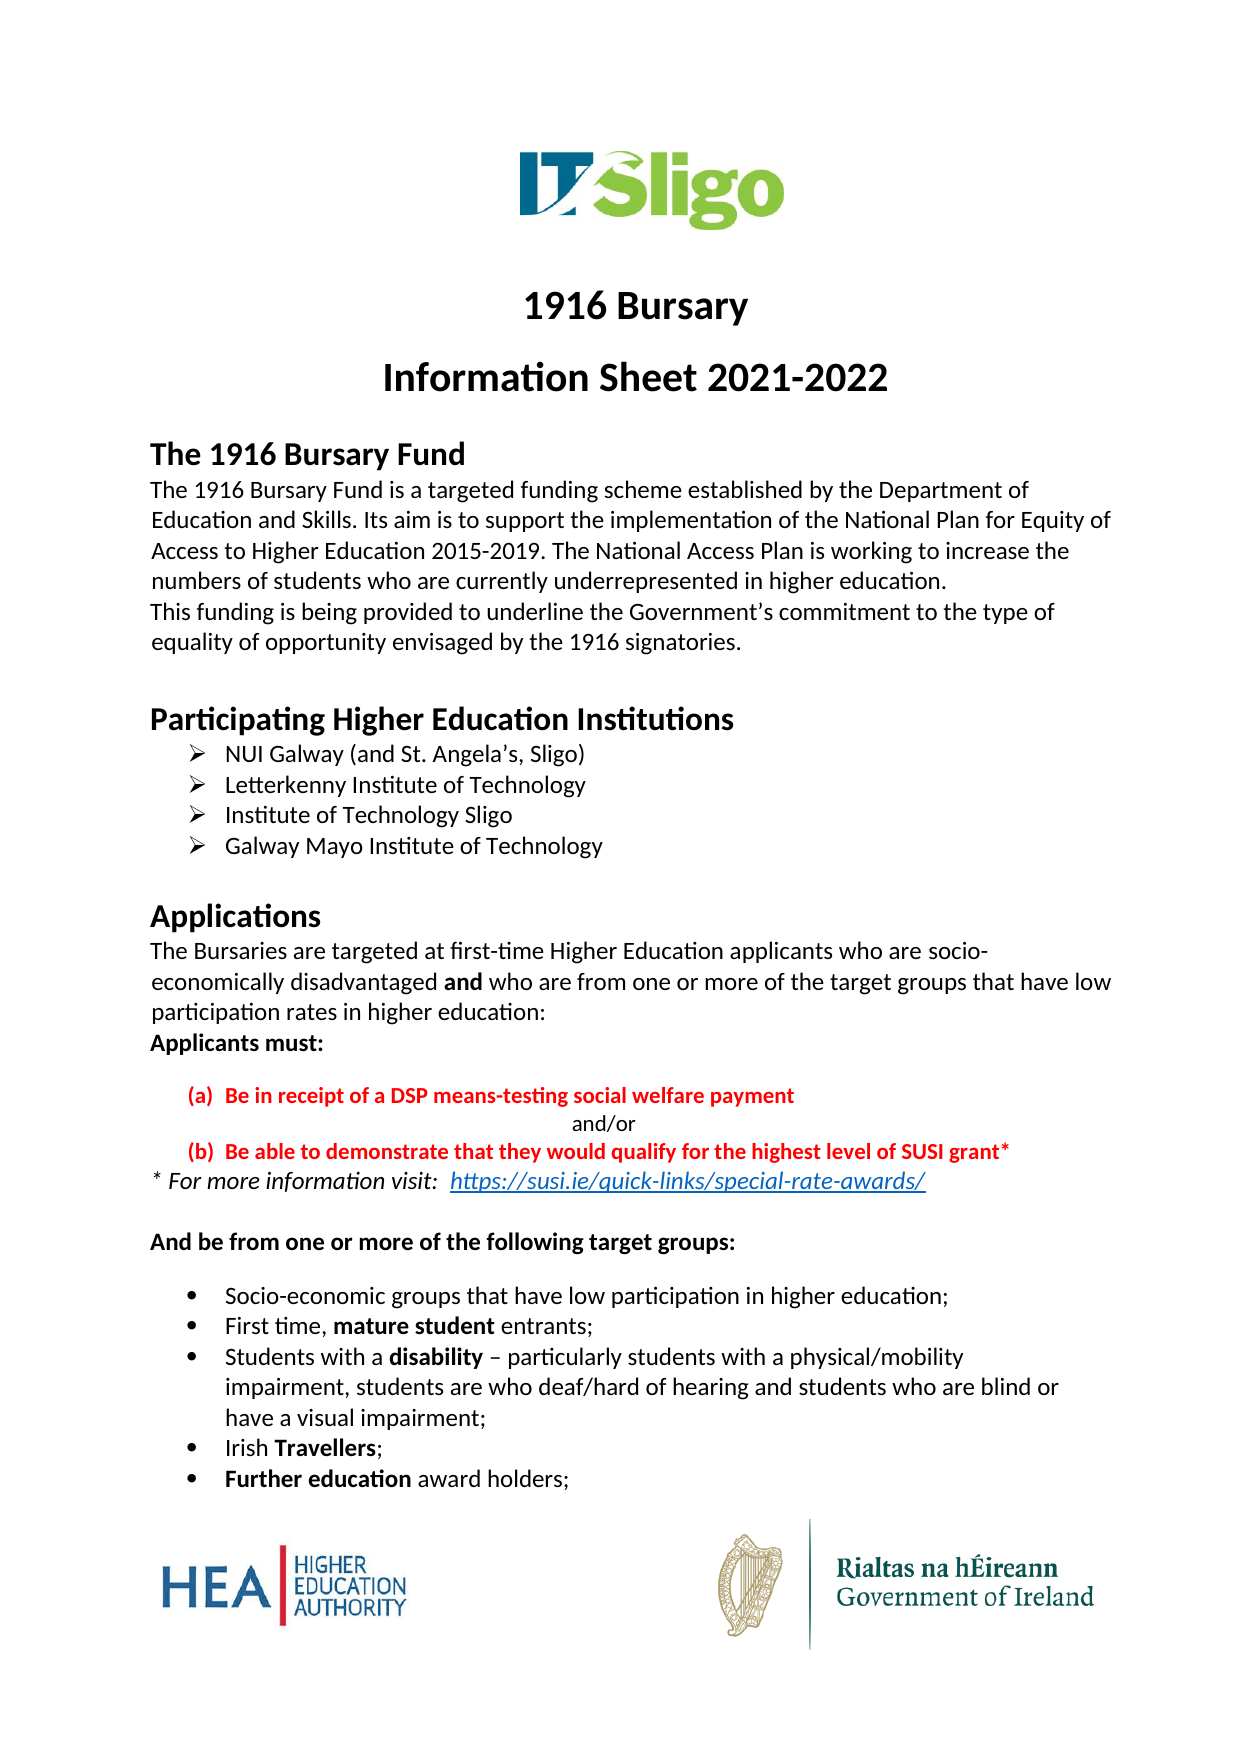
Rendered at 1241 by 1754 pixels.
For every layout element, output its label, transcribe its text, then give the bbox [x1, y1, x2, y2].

text Participating Higher Education Institutions [150, 698, 1121, 738]
list Be in receipt of a DSP means-testing social welfare payment [187, 1081, 1090, 1109]
list First time, mature student entrants; [187, 1310, 1090, 1341]
list Socio-economic groups that have low participation in higher education; [187, 1280, 1090, 1310]
list Irish Travellers; [187, 1432, 1090, 1463]
list and/or [225, 1109, 1090, 1137]
text This funding is being provided to underline the Government’s commitment to the type of equality of opportunity envisaged by the 1916 signatories. [150, 596, 1121, 657]
list Institute of Technology Sligo [187, 799, 1090, 830]
text Applicants must: [150, 1027, 1121, 1057]
text The 1916 Bursary Fund is a targeted funding scheme established by the Department of Education and Skills. Its aim is to support the implementation of the National Plan for Equity of Access to Higher Education 2015-2019. The National Access Plan is working to increase the numbers of students who are currently underrepresented in higher education. [150, 474, 1121, 596]
text The Bursaries are targeted at first-time Higher Education applicants who are socio-economically disadvantaged and who are from one or more of the target groups that have low participation rates in higher education: [150, 935, 1121, 1027]
list Further education award holders; [187, 1463, 1090, 1493]
text Applications [150, 894, 1121, 935]
list Students with a disability – particularly students with a physical/mobility impairment, students are who deaf/hard of hearing and students who are blind or have a visual impairment; [187, 1341, 1090, 1432]
text Information Sheet 2021-2022 [150, 351, 1121, 402]
list Letterkenny Institute of Technology [187, 769, 1090, 799]
picture [155, 1520, 412, 1650]
text * For more information visit: https://susi.ie/quick-links/special-rate-awards/ [150, 1165, 1121, 1195]
picture [520, 151, 784, 230]
text The 1916 Bursary Fund [150, 433, 1121, 474]
list NUI Galway (and St. Angela’s, Sligo) [187, 738, 1090, 769]
list Be able to demonstrate that they would qualify for the highest level of SUSI grant* [187, 1137, 1090, 1165]
list Galway Mayo Institute of Technology [187, 830, 1090, 861]
text And be from one or more of the following target groups: [150, 1226, 1121, 1256]
text 1916 Bursary [150, 279, 1121, 330]
picture [717, 1519, 1106, 1650]
